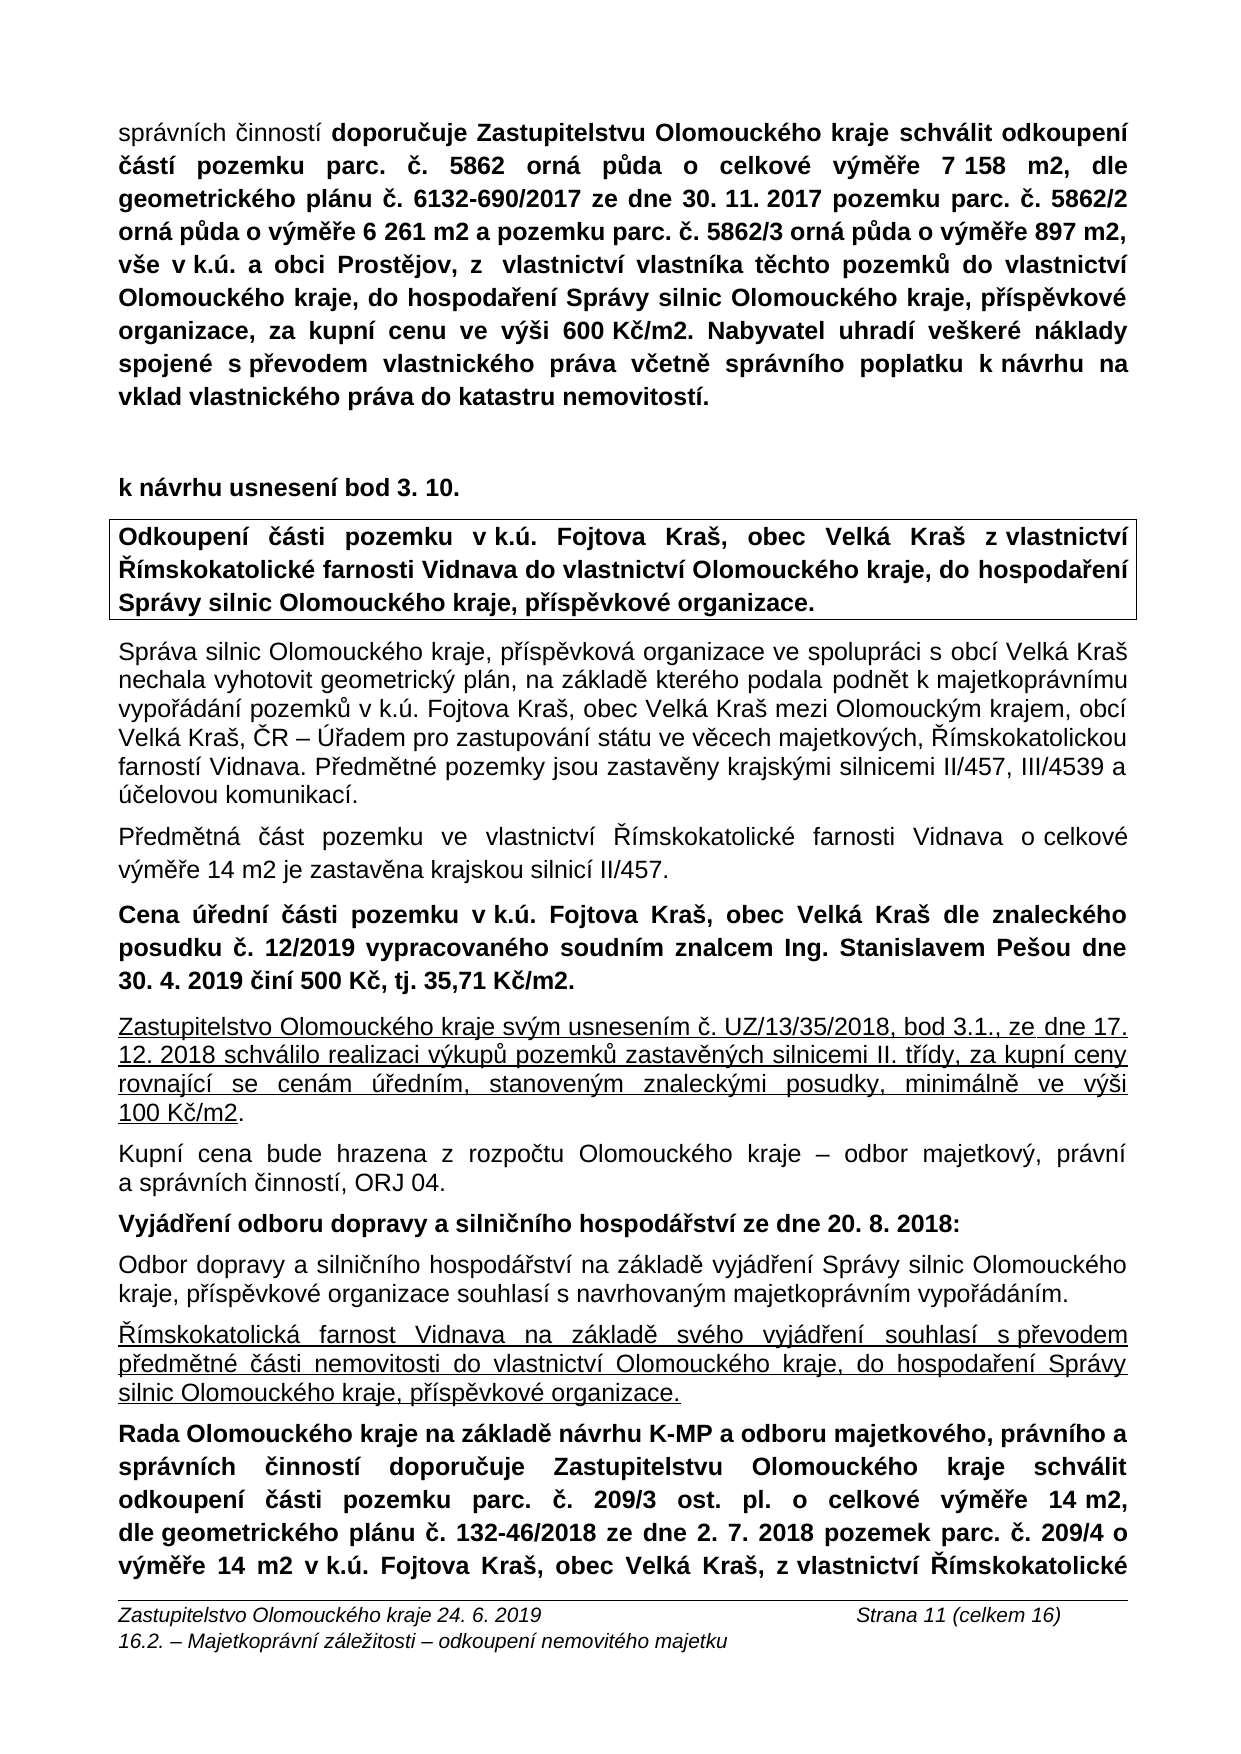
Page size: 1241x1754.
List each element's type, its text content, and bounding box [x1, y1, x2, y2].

text Cena úřední části pozemku v k.ú. Fojtova Kraš, obec Velká Kraš dle znaleckého posudku č. 12/2019 vypracovaného soudním znalcem Ing. Stanislavem Pešou dne 30. 4. 2019 činí 500 Kč, tj. 35,71 Kč/m2. [118, 900, 1128, 995]
text Vyjádření odboru dopravy a silničního hospodářství ze dne 20. 8. 2018: [118, 1209, 1128, 1238]
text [118, 118, 1128, 411]
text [118, 1419, 1128, 1580]
text Zastupitelstvo Olomouckého kraje svým usnesením č. UZ/13/35/2018, bod 3.1., ze dne 17. 12. 2018 schválilo realizaci výkupů pozemků zastavěných silnicemi II. třídy, za kupní ceny rovnající se cenám úředním, stanoveným znaleckými posudky, minimálně ve výši 100 Kč/m2. [118, 1012, 1128, 1065]
text Zastupitelstvo Olomouckého kraje svým usnesením č. UZ/13/35/2018, bod 3.1., ze dne 17. 12. 2018 schválilo realizaci výkupů pozemků zastavěných silnicemi II. třídy, za kupní ceny rovnající se cenám úředním, stanoveným znaleckými posudky, minimálně ve výši 100 Kč/m2. [118, 1067, 1128, 1094]
text Odbor dopravy a silničního hospodářství na základě vyjádření Správy silnic Olomouckého kraje, příspěvkové organizace souhlasí s navrhovaným majetkoprávním vypořádáním. [118, 1251, 1128, 1308]
text k návrhu usnesení bod 3. 10. [118, 473, 1128, 502]
text Odkoupení části pozemku v k.ú. Fojtova Kraš, obec Velká Kraš z vlastnictví Římskokatolické farnosti Vidnava do vlastnictví Olomouckého kraje, do hospodaření Správy silnic Olomouckého kraje, příspěvkové organizace. [110, 520, 1136, 619]
text Římskokatolická farnost Vidnava na základě svého vyjádření souhlasí s převodem předmětné části nemovitosti do vlastnictví Olomouckého kraje, do hospodaření Správy silnic Olomouckého kraje, příspěvkové organizace. [118, 1375, 1128, 1407]
text Římskokatolická farnost Vidnava na základě svého vyjádření souhlasí s převodem předmětné části nemovitosti do vlastnictví Olomouckého kraje, do hospodaření Správy silnic Olomouckého kraje, příspěvkové organizace. [118, 1321, 1128, 1345]
text Správa silnic Olomouckého kraje, příspěvková organizace ve spolupráci s obcí Velká Kraš nechala vyhotovit geometrický plán, na základě kterého podala podnět k majetkoprávnímu vypořádání pozemků v k.ú. Fojtova Kraš, obec Velká Kraš mezi Olomouckým krajem, obcí Velká Kraš, ČR – Úřadem pro zastupování státu ve věcech majetkových, Římskokatolickou farností Vidnava. Předmětné pozemky jsou zastavěny krajskými silnicemi II/457, III/4539 a účelovou komunikací. [118, 637, 1128, 809]
text Římskokatolická farnost Vidnava na základě svého vyjádření souhlasí s převodem předmětné části nemovitosti do vlastnictví Olomouckého kraje, do hospodaření Správy silnic Olomouckého kraje, příspěvkové organizace. [118, 1347, 1128, 1374]
text Předmětná část pozemku ve vlastnictví Římskokatolické farnosti Vidnava o celkové výměře 14 m2 je zastavěna krajskou silnicí II/457. [118, 822, 1128, 883]
text Zastupitelstvo Olomouckého kraje svým usnesením č. UZ/13/35/2018, bod 3.1., ze dne 17. 12. 2018 schválilo realizaci výkupů pozemků zastavěných silnicemi II. třídy, za kupní ceny rovnající se cenám úředním, stanoveným znaleckými posudky, minimálně ve výši 100 Kč/m2. [118, 1095, 1128, 1127]
text Kupní cena bude hrazena z rozpočtu Olomouckého kraje – odbor majetkový, právní a správních činností, ORJ 04. [118, 1139, 1128, 1197]
